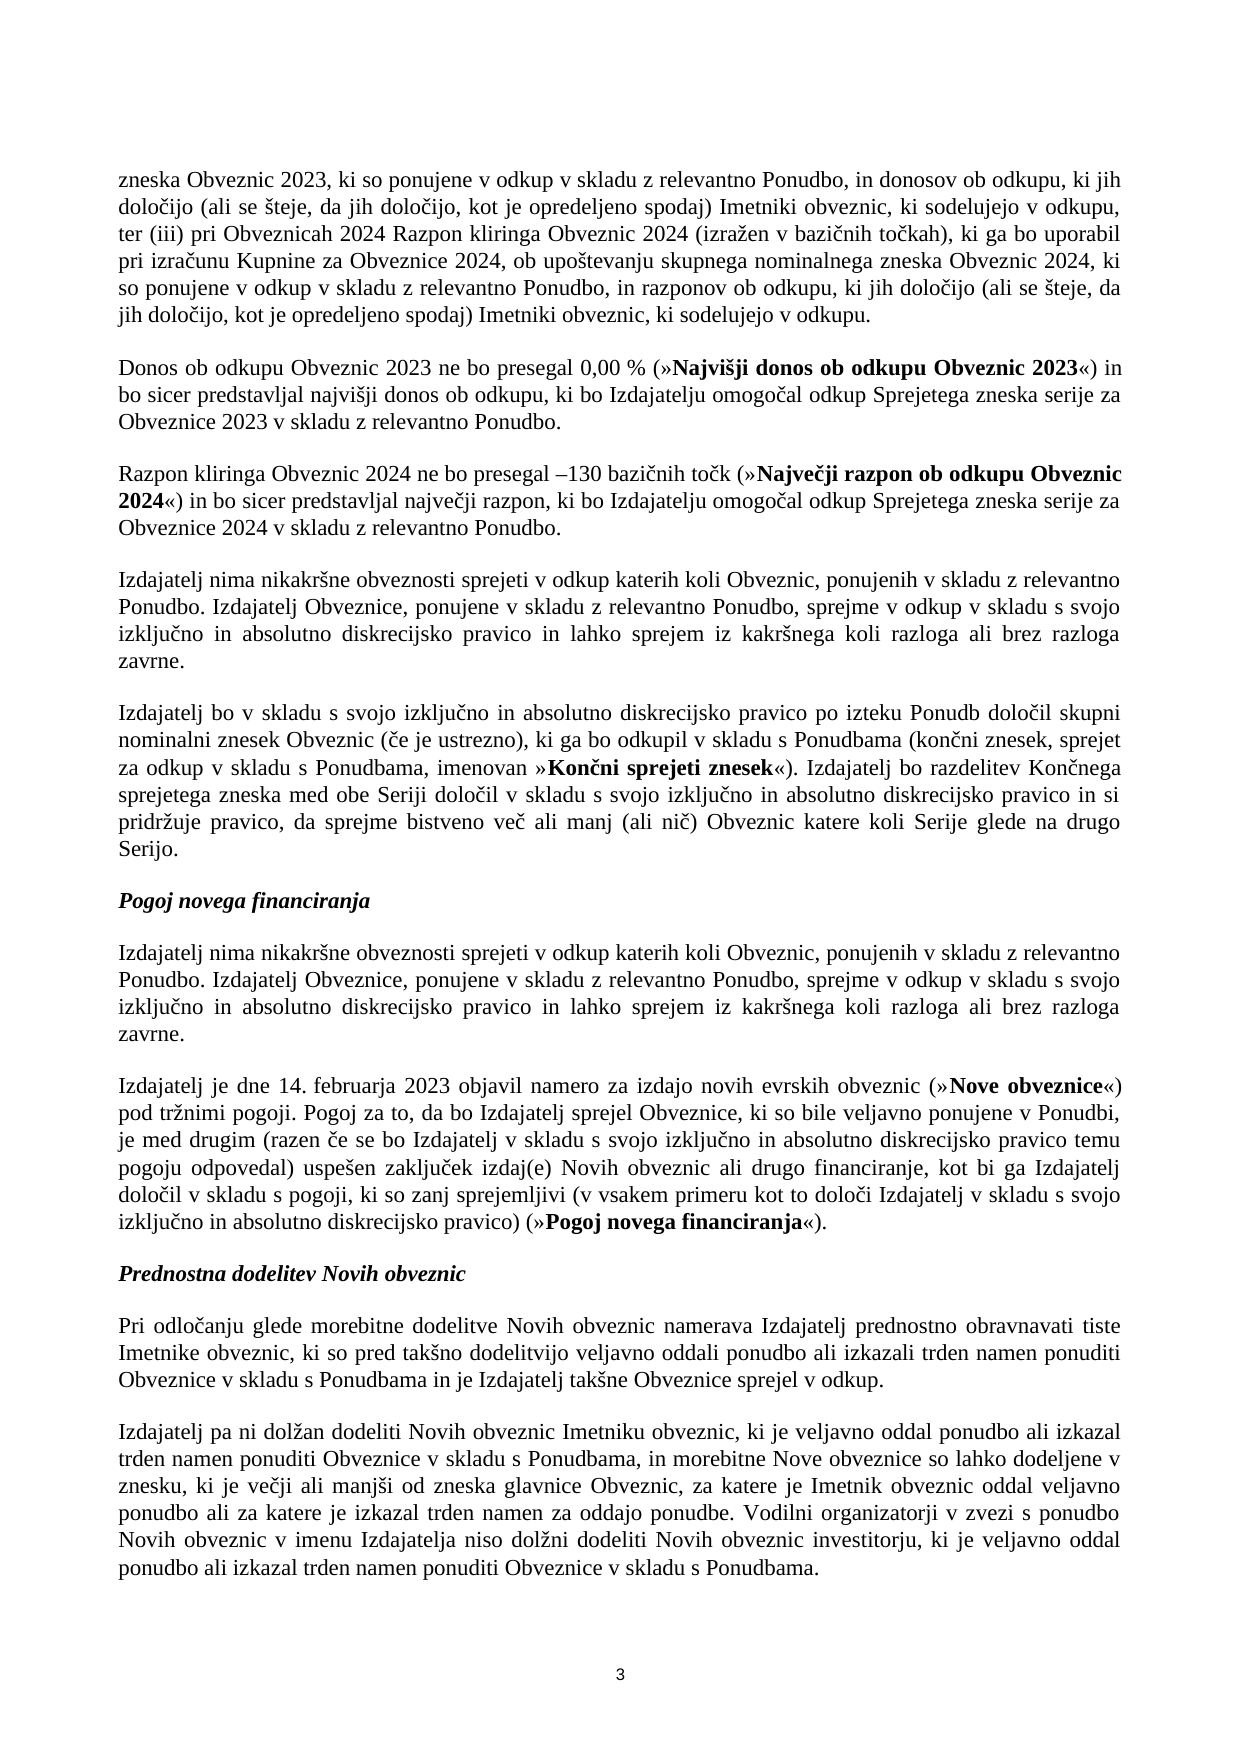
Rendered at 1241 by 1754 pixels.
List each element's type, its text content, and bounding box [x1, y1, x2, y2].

text Razpon kliringa Obveznic 2024 ne bo presegal –130 bazičnih točk (»Največji razpon ob odkupu Obveznic 2024«) in bo sicer predstavljal največji razpon, ki bo Izdajatelju omogočal odkup Sprejetega zneska serije za Obveznice 2024 v skladu z relevantno Ponudbo. [118, 459, 1122, 540]
text Izdajatelj bo v skladu s svojo izključno in absolutno diskrecijsko pravico po izteku Ponudb določil skupni nominalni znesek Obveznic (če je ustrezno), ki ga bo odkupil v skladu s Ponudbama (končni znesek, sprejet za odkup v skladu s Ponudbama, imenovan »Končni sprejeti znesek«). Izdajatelj bo razdelitev Končnega sprejetega zneska med obe Seriji določil v skladu s svojo izključno in absolutno diskrecijsko pravico in si pridržuje pravico, da sprejme bistveno več ali manj (ali nič) Obveznic katere koli Serije glede na drugo Serijo. [118, 699, 1122, 861]
text Izdajatelj pa ni dolžan dodeliti Novih obveznic Imetniku obveznic, ki je veljavno oddal ponudbo ali izkazal trden namen ponuditi Obveznice v skladu s Ponudbama, in morebitne Nove obveznice so lahko dodeljene v znesku, ki je večji ali manjši od zneska glavnice Obveznic, za katere je Imetnik obveznic oddal veljavno ponudbo ali za katere je izkazal trden namen za oddajo ponudbe. Vodilni organizatorji v zvezi s ponudbo Novih obveznic v imenu Izdajatelja niso dolžni dodeliti Novih obveznic investitorju, ki je veljavno oddal ponudbo ali izkazal trden namen ponuditi Obveznice v skladu s Ponudbama. [118, 1417, 1122, 1580]
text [118, 165, 1122, 328]
text Pri odločanju glede morebitne dodelitve Novih obveznic namerava Izdajatelj prednostno obravnavati tiste Imetnike obveznic, ki so pred takšno dodelitvijo veljavno oddali ponudbo ali izkazali trden namen ponuditi Obveznice v skladu s Ponudbama in je Izdajatelj takšne Obveznice sprejel v odkup. [118, 1311, 1122, 1392]
text Prednostna dodelitev Novih obveznic [118, 1259, 1122, 1286]
text Izdajatelj je dne 14. februarja 2023 objavil namero za izdajo novih evrskih obveznic (»Nove obveznice«) pod tržnimi pogoji. Pogoj za to, da bo Izdajatelj sprejel Obveznice, ki so bile veljavno ponujene v Ponudbi, je med drugim (razen če se bo Izdajatelj v skladu s svojo izključno in absolutno diskrecijsko pravico temu pogoju odpovedal) uspešen zaključek izdaj(e) Novih obveznic ali drugo financiranje, kot bi ga Izdajatelj določil v skladu s pogoji, ki so zanj sprejemljivi (v vsakem primeru kot to določi Izdajatelj v skladu s svojo izključno in absolutno diskrecijsko pravico) (»Pogoj novega financiranja«). [118, 1072, 1122, 1234]
text Izdajatelj nima nikakršne obveznosti sprejeti v odkup katerih koli Obveznic, ponujenih v skladu z relevantno Ponudbo. Izdajatelj Obveznice, ponujene v skladu z relevantno Ponudbo, sprejme v odkup v skladu s svojo izključno in absolutno diskrecijsko pravico in lahko sprejem iz kakršnega koli razloga ali brez razloga zavrne. [118, 938, 1122, 1047]
text Donos ob odkupu Obveznic 2023 ne bo presegal 0,00 % (»Najvišji donos ob odkupu Obveznic 2023«) in bo sicer predstavljal najvišji donos ob odkupu, ki bo Izdajatelju omogočal odkup Sprejetega zneska serije za Obveznice 2023 v skladu z relevantno Ponudbo. [118, 353, 1122, 434]
text Pogoj novega financiranja [118, 886, 1122, 913]
text Izdajatelj nima nikakršne obveznosti sprejeti v odkup katerih koli Obveznic, ponujenih v skladu z relevantno Ponudbo. Izdajatelj Obveznice, ponujene v skladu z relevantno Ponudbo, sprejme v odkup v skladu s svojo izključno in absolutno diskrecijsko pravico in lahko sprejem iz kakršnega koli razloga ali brez razloga zavrne. [118, 565, 1122, 674]
